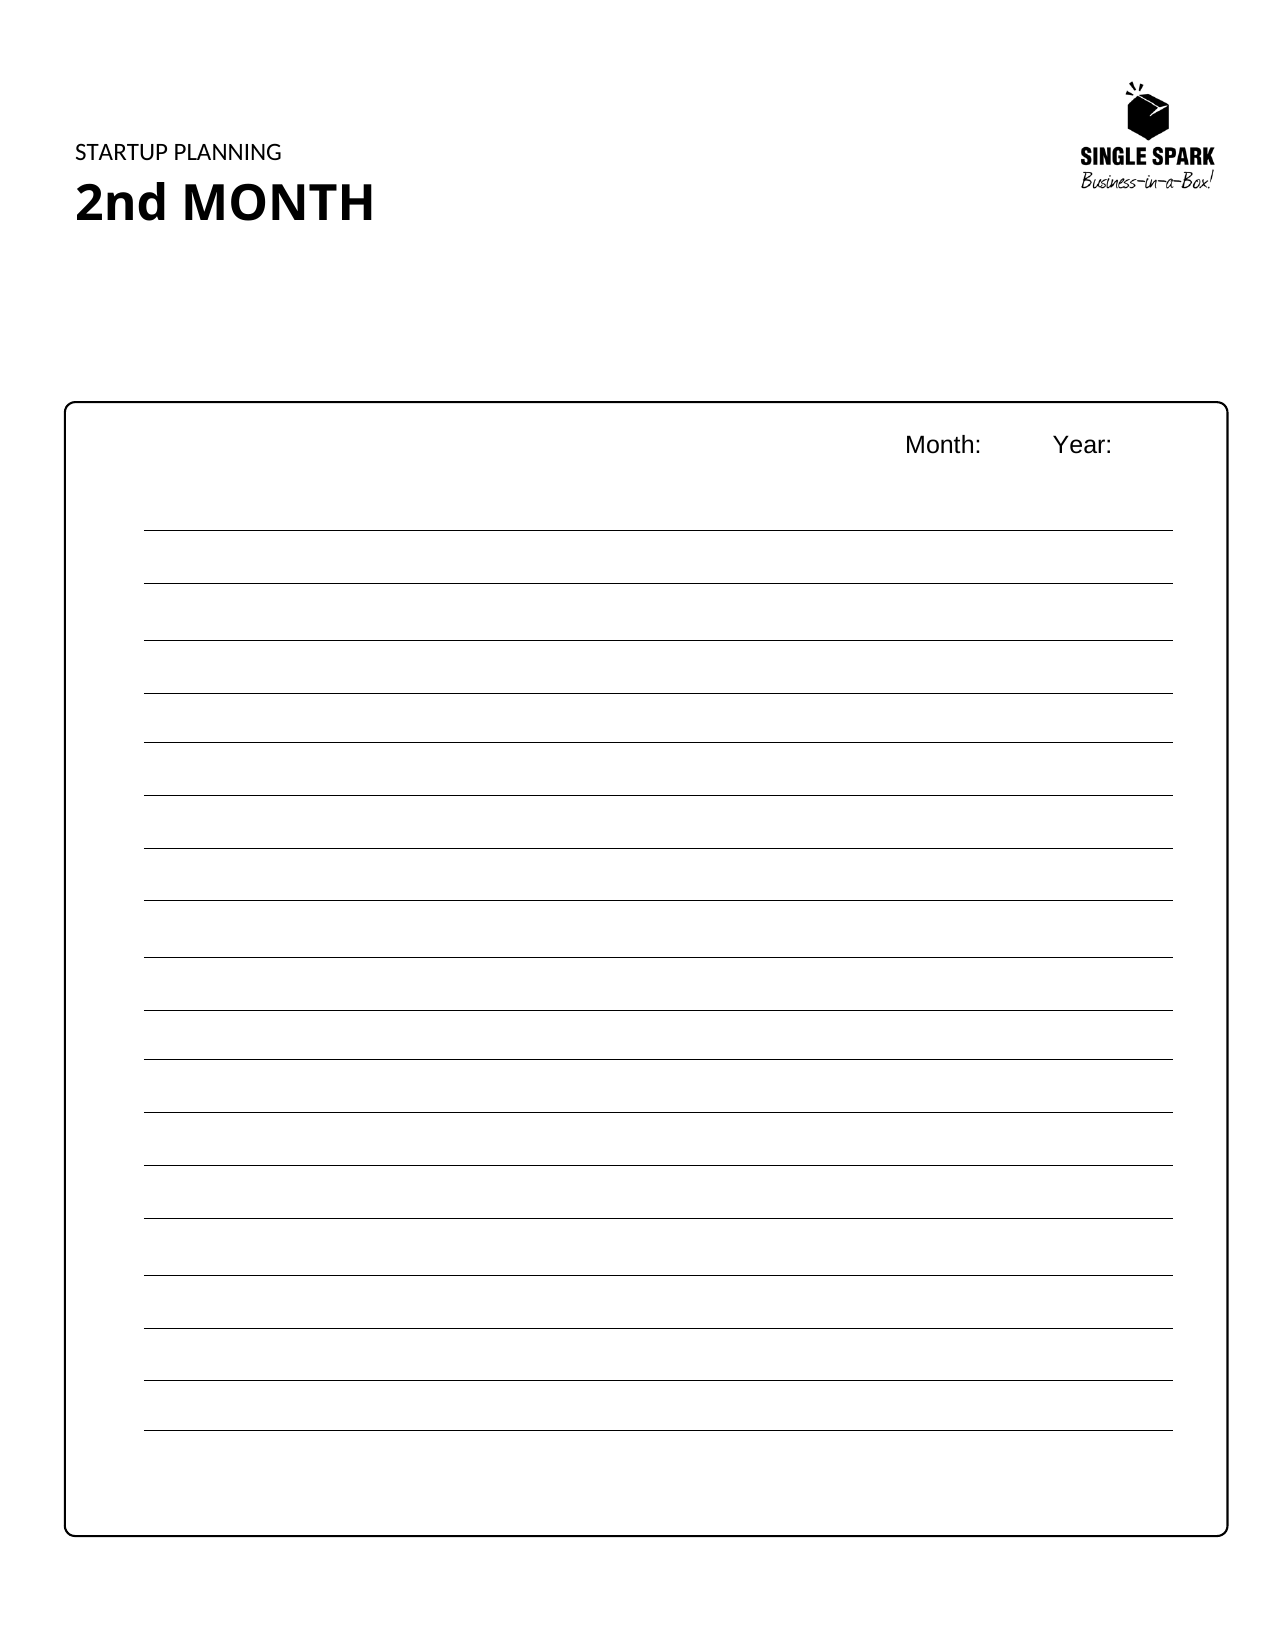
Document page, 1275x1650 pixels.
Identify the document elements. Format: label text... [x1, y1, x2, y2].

picture [1077, 68, 1217, 208]
text STARTUP PLANNING [75, 136, 1077, 167]
text 2nd MONTH [75, 167, 1200, 235]
